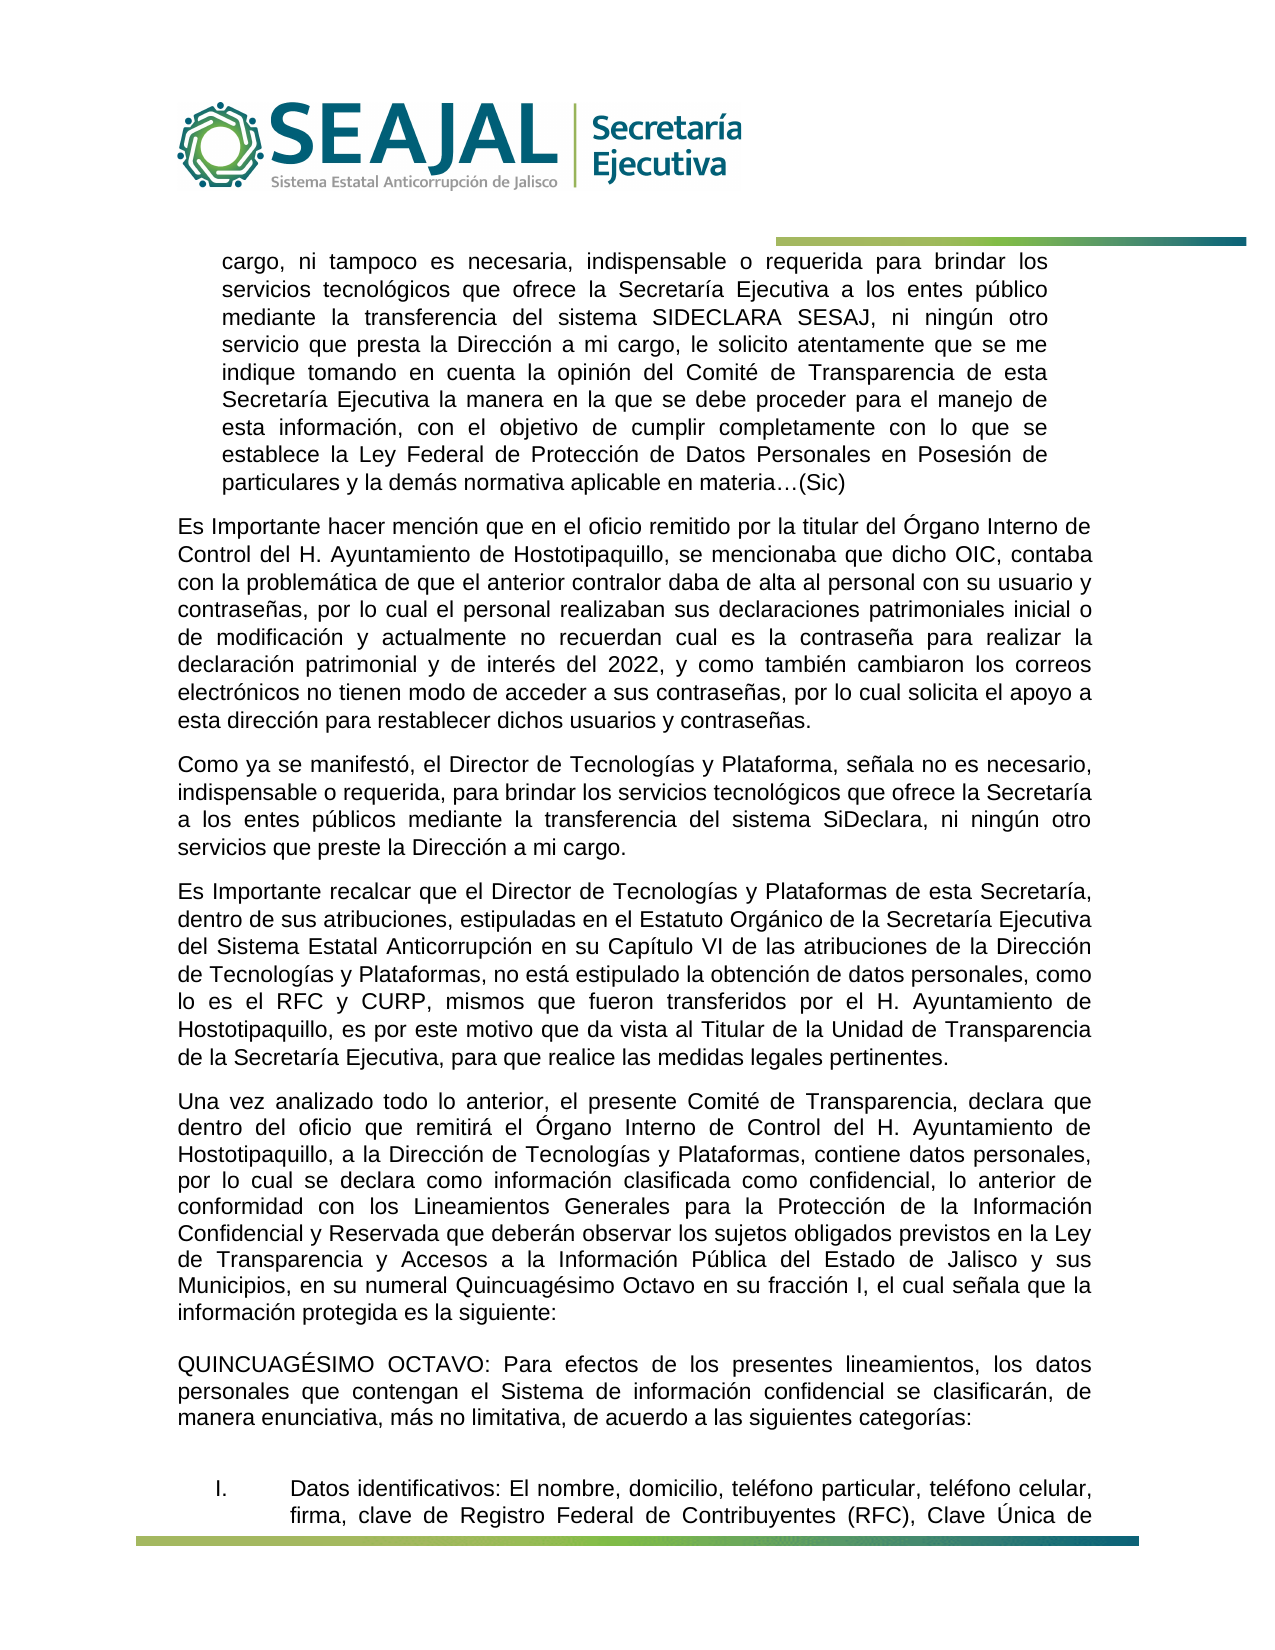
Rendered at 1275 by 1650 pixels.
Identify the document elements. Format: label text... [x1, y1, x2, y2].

text Como ya se manifestó, el Director de Tecnologías y Plataforma, señala no es necesario, indispensable o requerida, para brindar los servicios tecnológicos que ofrece la Secretaría a los entes públicos mediante la transferencia del sistema SiDeclara, ni ningún otro servicios que preste la Dirección a mi cargo. [177, 751, 1093, 860]
text Una vez analizado todo lo anterior, el presente Comité de Transparencia, declara que dentro del oficio que remitirá el Órgano Interno de Control del H. Ayuntamiento de Hostotipaquillo, a la Dirección de Tecnologías y Plataformas, contiene datos personales, por lo cual se declara como información clasificada como confidencial, lo anterior de conformidad con los Lineamientos Generales para la Protección de la Información Confidencial y Reservada que deberán observar los sujetos obligados previstos en la Ley de Transparencia y Accesos a la Información Pública del Estado de Jalisco y sus Municipios, en su numeral Quincuagésimo Octavo en su fracción I, el cual señala que la información protegida es la siguiente: [177, 1088, 1092, 1325]
picture [177, 102, 742, 191]
text QUINCUAGÉSIMO OCTAVO: Para efectos de los presentes lineamientos, los datos personales que contengan el Sistema de información confidencial se clasificarán, de manera enunciativa, más no limitativa, de acuerdo a las siguientes categorías: [177, 1351, 1092, 1430]
text Es Importante recalcar que el Director de Tecnologías y Plataformas de esta Secretaría, dentro de sus atribuciones, estipuladas en el Estatuto Orgánico de la Secretaría Ejecutiva del Sistema Estatal Anticorrupción en su Capítulo VI de las atribuciones de la Dirección de Tecnologías y Plataformas, no está estipulado la obtención de datos personales, como lo es el RFC y CURP, mismos que fueron transferidos por el H. Ayuntamiento de Hostotipaquillo, es por este motivo que da vista al Titular de la Unidad de Transparencia de la Secretaría Ejecutiva, para que realice las medidas legales pertinentes. [177, 878, 1093, 1070]
picture [776, 237, 1247, 246]
picture [136, 1536, 1139, 1546]
text Es Importante hacer mención que en el oficio remitido por la titular del Órgano Interno de Control del H. Ayuntamiento de Hostotipaquillo, se mencionaba que dicho OIC, contaba con la problemática de que el anterior contralor daba de alta al personal con su usuario y contraseñas, por lo cual el personal realizaban sus declaraciones patrimoniales inicial o de modificación y actualmente no recuerdan cual es la contraseña para realizar la declaración patrimonial y de interés del 2022, y como también cambiaron los correos electrónicos no tienen modo de acceder a sus contraseñas, por lo cual solicita el apoyo a esta dirección para restablecer dichos usuarios y contraseñas. [177, 513, 1093, 733]
